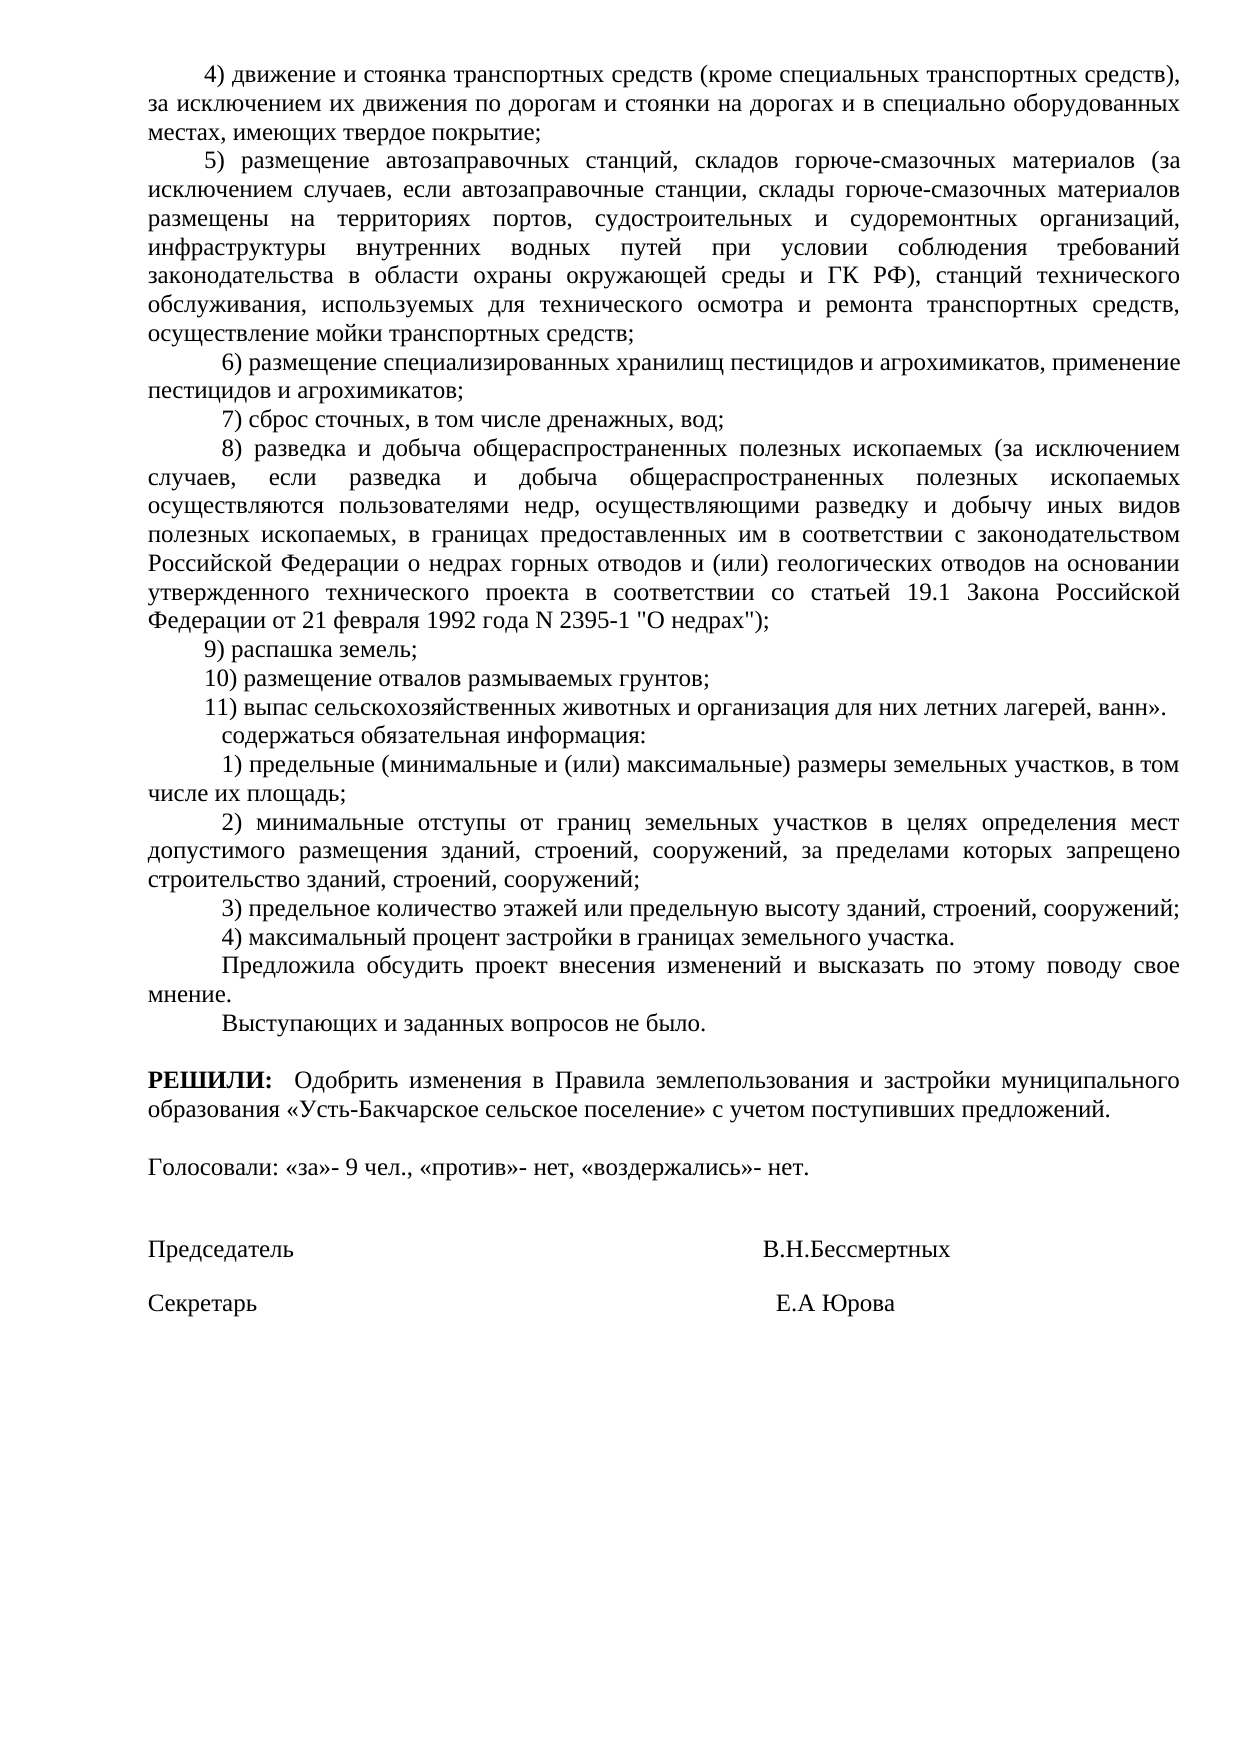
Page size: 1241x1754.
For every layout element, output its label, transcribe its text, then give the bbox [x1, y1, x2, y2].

text 5) размещение автозаправочных станций, складов горюче-смазочных материалов (за исключением случаев, если автозаправочные станции, склады горюче-смазочных материалов размещены на территориях портов, судостроительных и судоремонтных организаций, инфраструктуры внутренних водных путей при условии соблюдения требований законодательства в области охраны окружающей среды и ГК РФ), станций технического обслуживания, используемых для технического осмотра и ремонта транспортных средств, осуществление мойки транспортных средств; [148, 145, 1181, 347]
text 3) предельное количество этажей или предельную высоту зданий, строений, сооружений; [148, 893, 1181, 922]
text 6) размещение специализированных хранилищ пестицидов и агрохимикатов, применение пестицидов и агрохимикатов; [148, 347, 1181, 404]
text 10) размещение отвалов размываемых грунтов; [148, 663, 1181, 692]
text 11) выпас сельскохозяйственных животных и организация для них летних лагерей, ванн». [148, 692, 1181, 720]
text 7) сброс сточных, в том числе дренажных, вод; [148, 404, 1181, 433]
text 4) максимальный процент застройки в границах земельного участка. [148, 922, 1181, 950]
text 9) распашка земель; [148, 634, 1181, 663]
text Выступающих и заданных вопросов не было. [148, 1008, 1181, 1037]
text содержаться обязательная информация: [148, 720, 1181, 749]
text Предложила обсудить проект внесения изменений и высказать по этому поводу свое мнение. [148, 950, 1181, 1008]
text Председатель В.Н.Бессмертных [148, 1234, 1181, 1263]
text 1) предельные (минимальные и (или) максимальные) размеры земельных участков, в том числе их площадь; [148, 749, 1181, 807]
text 4) движение и стоянка транспортных средств (кроме специальных транспортных средств), за исключением их движения по дорогам и стоянки на дорогах и в специально оборудованных местах, имеющих твердое покрытие; [148, 59, 1181, 145]
text Секретарь Е.А Юрова [148, 1288, 1181, 1317]
text РЕШИЛИ: Одобрить изменения в Правила землепользования и застройки муниципального образования «Усть-Бакчарское сельское поселение» с учетом поступивших предложений. [148, 1065, 1181, 1123]
text 8) разведка и добыча общераспространенных полезных ископаемых (за исключением случаев, если разведка и добыча общераспространенных полезных ископаемых осуществляются пользователями недр, осуществляющими разведку и добычу иных видов полезных ископаемых, в границах предоставленных им в соответствии с законодательством Российской Федерации о недрах горных отводов и (или) геологических отводов на основании утвержденного технического проекта в соответствии со статьей 19.1 Закона Российской Федерации от 21 февраля 1992 года N 2395-1 "О недрах"); [148, 433, 1181, 634]
text 2) минимальные отступы от границ земельных участков в целях определения мест допустимого размещения зданий, строений, сооружений, за пределами которых запрещено строительство зданий, строений, сооружений; [148, 807, 1181, 893]
text Голосовали: «за»- 9 чел., «против»- нет, «воздержались»- нет. [148, 1152, 1181, 1180]
